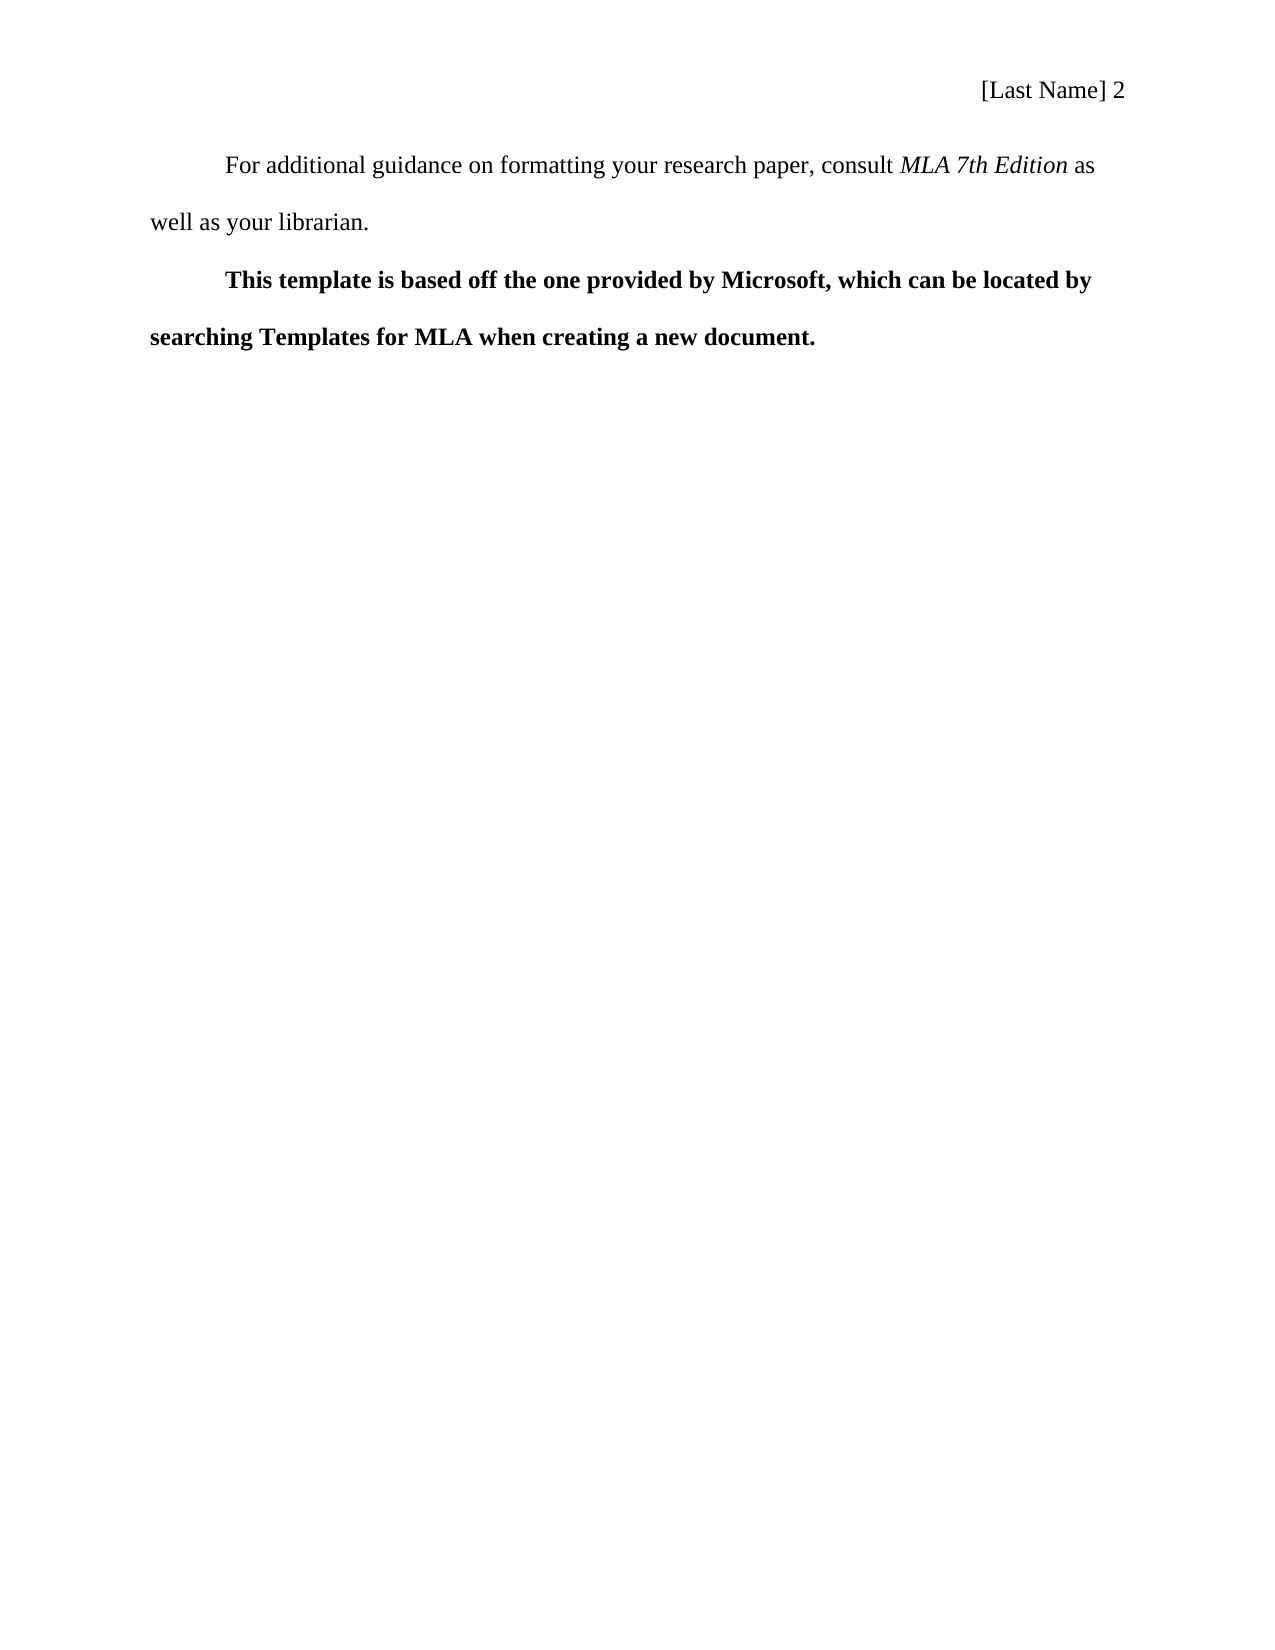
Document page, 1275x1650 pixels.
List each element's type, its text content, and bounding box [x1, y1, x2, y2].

text This template is based off the one provided by Microsoft, which can be located by searching Templates for MLA when creating a new document. [150, 265, 1125, 351]
text For additional guidance on formatting your research paper, consult MLA 7th Edition as well as your librarian. [150, 150, 1125, 236]
